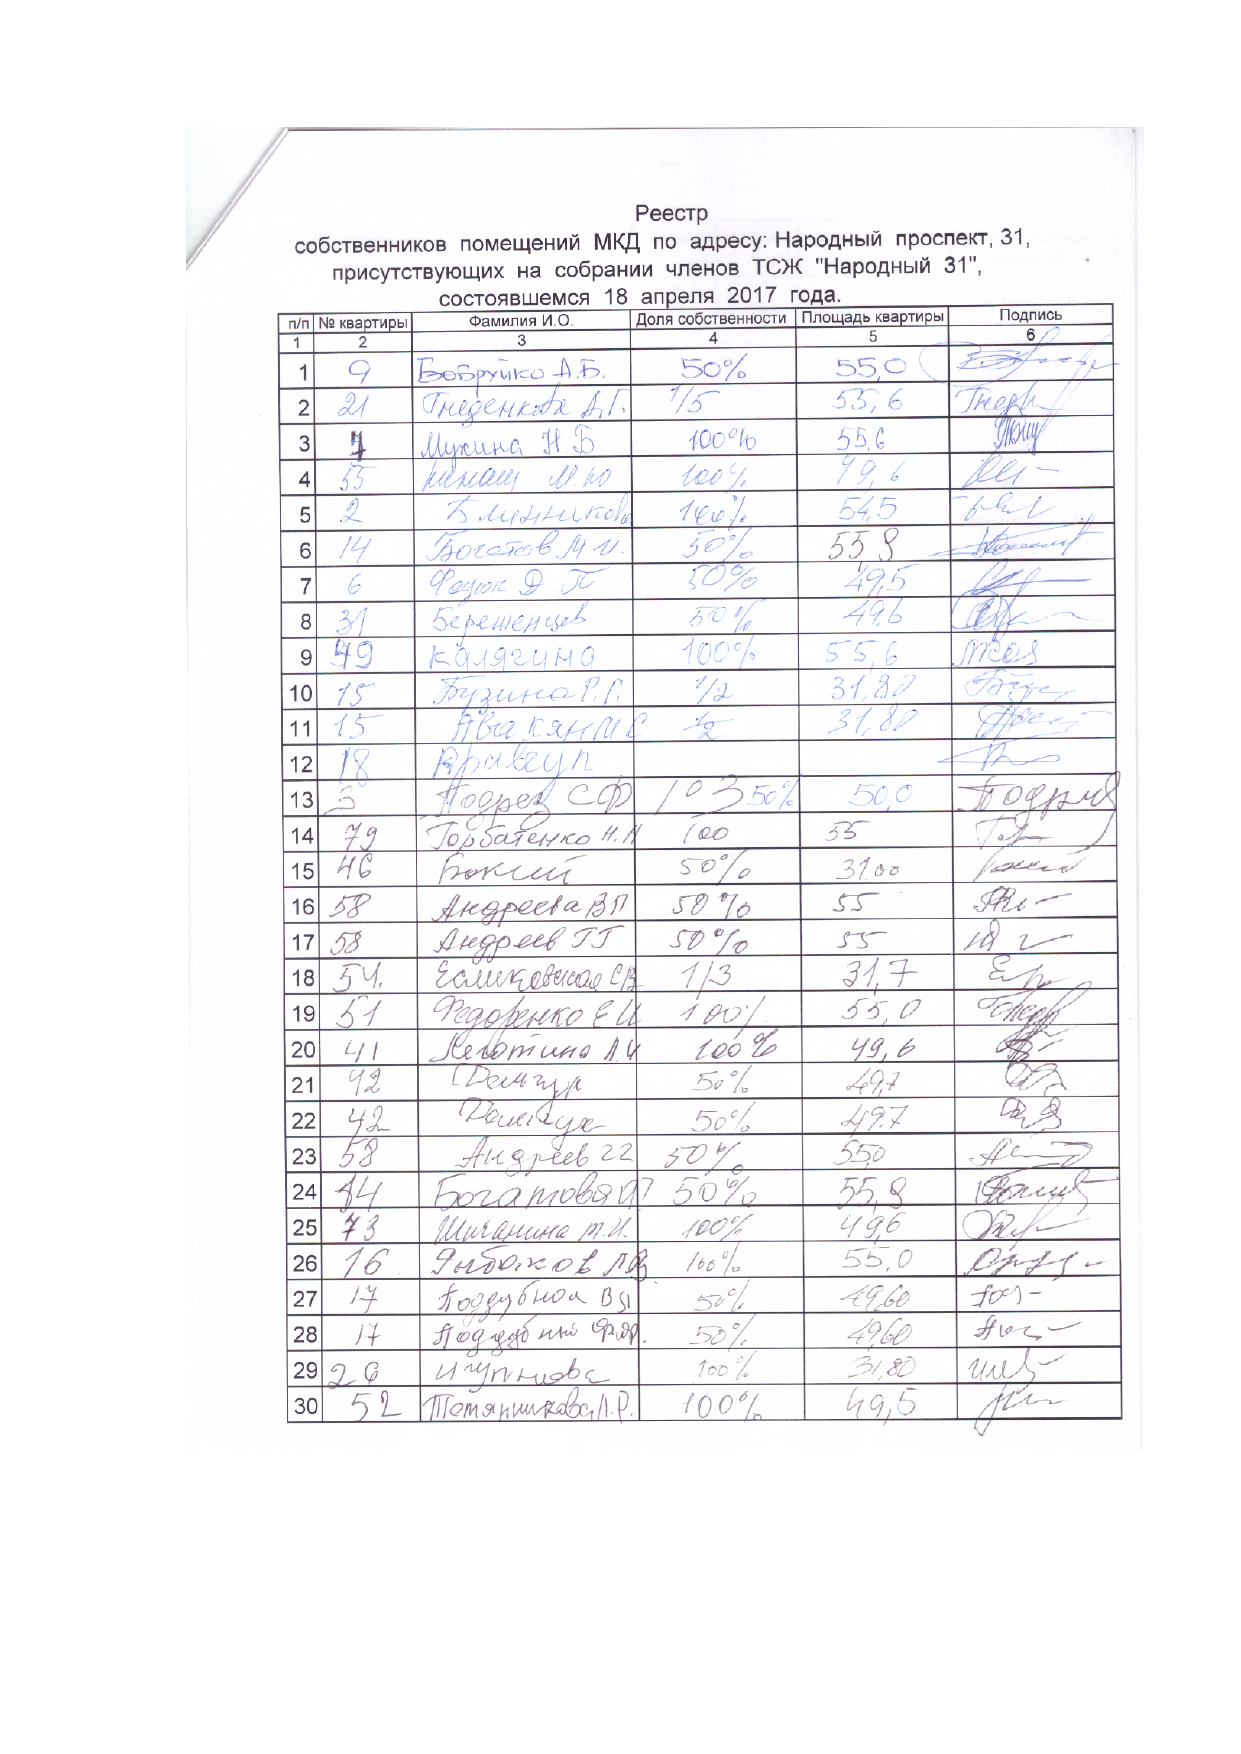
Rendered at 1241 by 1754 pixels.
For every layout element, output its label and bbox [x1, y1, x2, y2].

picture [177, 118, 1152, 1459]
